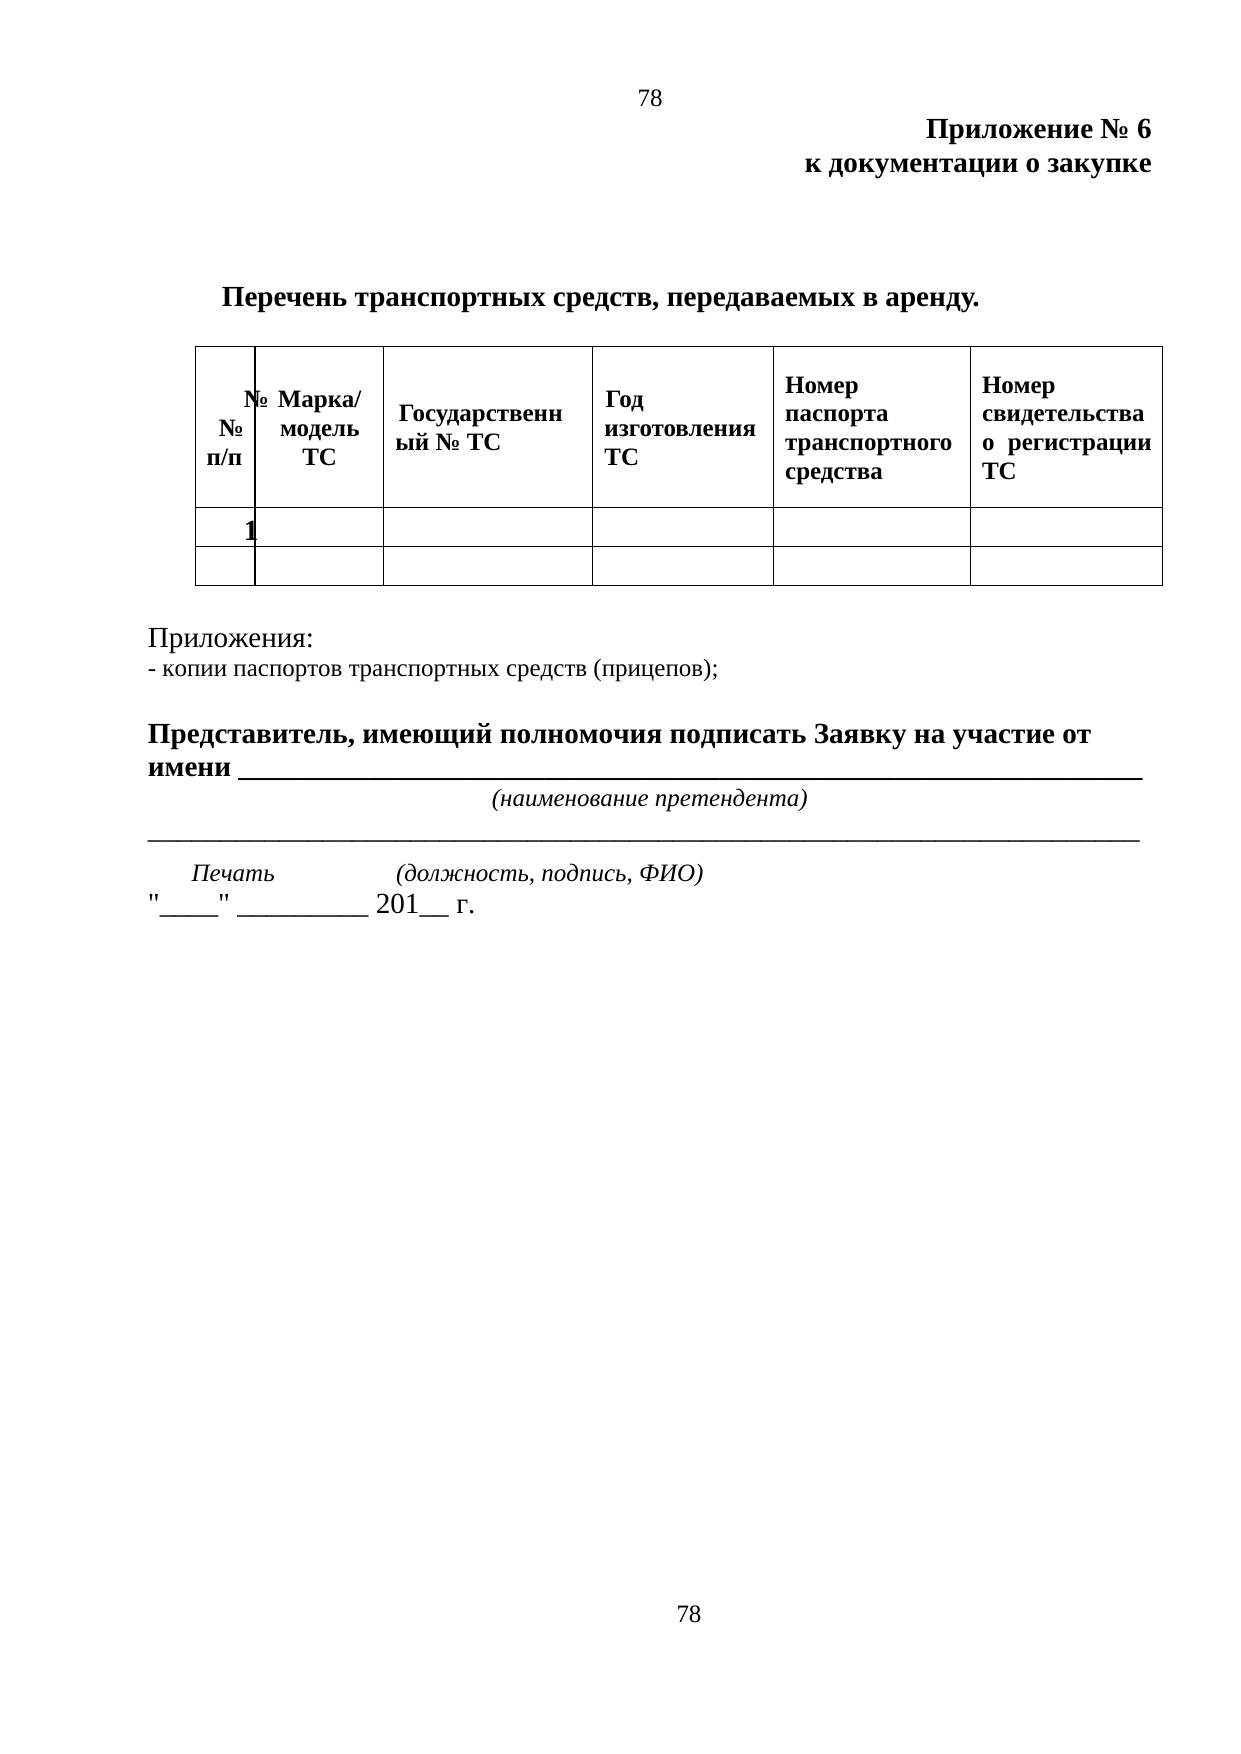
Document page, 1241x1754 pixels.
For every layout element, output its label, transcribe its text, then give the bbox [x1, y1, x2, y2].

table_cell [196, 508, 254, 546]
subtitle Приложения: [148, 620, 1152, 653]
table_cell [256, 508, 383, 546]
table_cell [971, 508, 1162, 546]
subtitle Представитель, имеющий полномочия подписать Заявку на участие от имени ______________________________________________________________ [148, 716, 1152, 783]
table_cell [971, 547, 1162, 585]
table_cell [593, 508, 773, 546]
text к документации о закупке [148, 145, 1152, 178]
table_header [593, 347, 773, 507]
text - копии паспортов транспортных средств (прицепов); [148, 653, 1152, 682]
text (наименование претендента) [148, 783, 1152, 812]
text ____________________________________________________________________ [148, 812, 1152, 845]
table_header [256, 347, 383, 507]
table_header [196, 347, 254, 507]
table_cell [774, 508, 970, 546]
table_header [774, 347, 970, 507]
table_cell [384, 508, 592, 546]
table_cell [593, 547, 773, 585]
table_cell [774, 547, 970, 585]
text Печать (должность, подпись, ФИО) [148, 858, 1152, 886]
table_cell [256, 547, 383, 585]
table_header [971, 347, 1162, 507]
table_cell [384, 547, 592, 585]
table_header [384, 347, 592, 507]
text Приложение № 6 [148, 111, 1152, 145]
text Перечень транспортных средств, передаваемых в аренду. [148, 279, 1152, 313]
text "____" _________ 201__ г. [148, 886, 1152, 920]
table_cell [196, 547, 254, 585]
